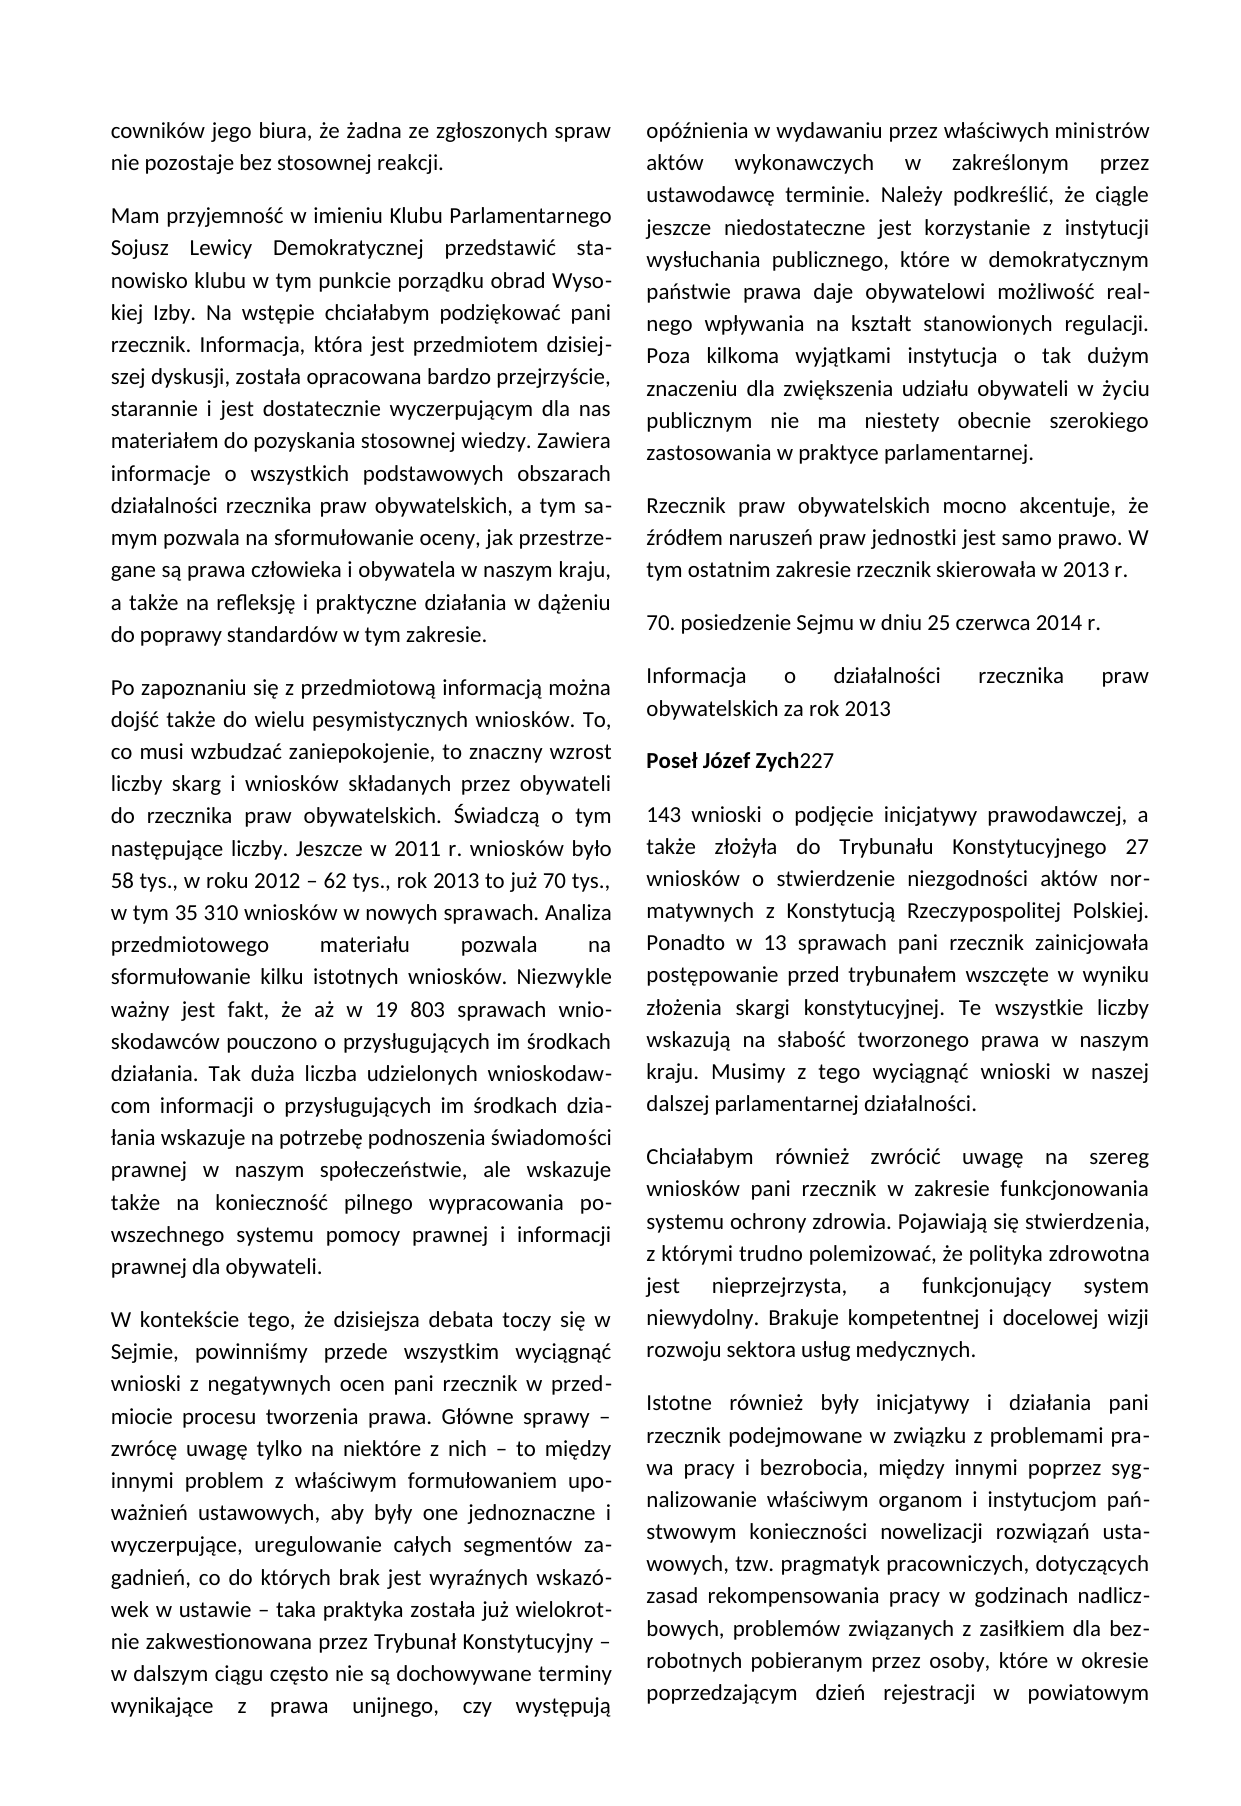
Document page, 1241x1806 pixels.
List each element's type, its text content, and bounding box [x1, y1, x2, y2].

text Rzecznik praw obywatelskich mocno akcentuje, że źródłem naruszeń praw jednostki jest samo prawo. W tym ostatnim zakresie rzecznik skierowała w 2013 r. [646, 491, 1150, 583]
text Po zapoznaniu się z przedmiotową informacją można dojść także do wielu pesymistycznych wniosków. To, co musi wzbudzać zaniepokojenie, to znaczny wzrost liczby skarg i wniosków składanych przez obywateli do rzecznika praw obywatelskich. Świadczą o tym następujące liczby. Jeszcze w 2011 r. wniosków było 58 tys., w roku 2012 – 62 tys., rok 2013 to już 70 tys., w tym 35 310 wniosków w nowych sprawach. Analiza przedmiotowego materiału pozwala na sformułowanie kilku istotnych wniosków. Niezwykle ważny jest fakt, że aż w 19 803 sprawach wnioskodawców pouczono o przysługujących im środkach działania. Tak duża liczba udzielonych wnioskodawcom informacji o przysługujących im środkach działania wskazuje na potrzebę podnoszenia świadomości prawnej w naszym społeczeństwie, ale wskazuje także na konieczność pilnego wypracowania powszechnego systemu pomocy prawnej i informacji prawnej dla obywateli. [111, 673, 612, 1280]
text W kontekście tego, że dzisiejsza debata toczy się w Sejmie, powinniśmy przede wszystkim wyciągnąć wnioski z negatywnych ocen pani rzecznik w przedmiocie procesu tworzenia prawa. Główne sprawy – zwrócę uwagę tylko na niektóre z nich – to między innymi problem z właściwym formułowaniem upoważnień ustawowych, aby były one jednoznaczne i wyczerpujące, uregulowanie całych segmentów zagadnień, co do których brak jest wyraźnych wskazówek w ustawie – taka praktyka została już wielokrotnie zakwestionowana przez Trybunał Konstytucyjny – w dalszym ciągu często nie są dochowywane terminy wynikające z prawa unijnego, czy występują opóźnienia w wydawaniu przez właściwych ministrów aktów wykonawczych w zakreślonym przez ustawodawcę terminie. Należy podkreślić, że ciągle jeszcze niedostateczne jest korzystanie z instytucji wysłuchania publicznego, które w demokratycznym państwie prawa daje obywatelowi możliwość realnego wpływania na kształt stanowionych regulacji. Poza kilkoma wyjątkami instytucja o tak dużym znaczeniu dla zwiększenia udziału obywateli w życiu publicznym nie ma niestety obecnie szerokiego zastosowania w praktyce parlamentarnej. [646, 116, 1150, 466]
text W kontekście tego, że dzisiejsza debata toczy się w Sejmie, powinniśmy przede wszystkim wyciągnąć wnioski z negatywnych ocen pani rzecznik w przedmiocie procesu tworzenia prawa. Główne sprawy – zwrócę uwagę tylko na niektóre z nich – to między innymi problem z właściwym formułowaniem upoważnień ustawowych, aby były one jednoznaczne i wyczerpujące, uregulowanie całych segmentów zagadnień, co do których brak jest wyraźnych wskazówek w ustawie – taka praktyka została już wielokrotnie zakwestionowana przez Trybunał Konstytucyjny – w dalszym ciągu często nie są dochowywane terminy wynikające z prawa unijnego, czy występują opóźnienia w wydawaniu przez właściwych ministrów aktów wykonawczych w zakreślonym przez ustawodawcę terminie. Należy podkreślić, że ciągle jeszcze niedostateczne jest korzystanie z instytucji wysłuchania publicznego, które w demokratycznym państwie prawa daje obywatelowi możliwość realnego wpływania na kształt stanowionych regulacji. Poza kilkoma wyjątkami instytucja o tak dużym znaczeniu dla zwiększenia udziału obywateli w życiu publicznym nie ma niestety obecnie szerokiego zastosowania w praktyce parlamentarnej. [111, 1305, 612, 1719]
text 143 wnioski o podjęcie inicjatywy prawodawczej, a także złożyła do Trybunału Konstytucyjnego 27 wniosków o stwierdzenie niezgodności aktów normatywnych z Konstytucją Rzeczypospolitej Polskiej. Ponadto w 13 sprawach pani rzecznik zainicjowała postępowanie przed trybunałem wszczęte w wyniku złożenia skargi konstytucyjnej. Te wszystkie liczby wskazują na słabość tworzonego prawa w naszym kraju. Musimy z tego wyciągnąć wnioski w naszej dalszej parlamentarnej działalności. [646, 800, 1150, 1117]
text Poseł Józef Zych227 [646, 747, 1150, 775]
text 70. posiedzenie Sejmu w dniu 25 czerwca 2014 r. [646, 608, 1150, 636]
text Informacja o działalności rzecznika praw obywatelskich za rok 2013 [646, 661, 1150, 722]
text Chciałabym również zwrócić uwagę na szereg wniosków pani rzecznik w zakresie funkcjonowania systemu ochrony zdrowia. Pojawiają się stwierdzenia, z którymi trudno polemizować, że polityka zdrowotna jest nieprzejrzysta, a funkcjonujący system niewydolny. Brakuje kompetentnej i docelowej wizji rozwoju sektora usług medycznych. [646, 1142, 1150, 1363]
text Mam przyjemność w imieniu Klubu Parlamentarnego Sojusz Lewicy Demokratycznej przedstawić stanowisko klubu w tym punkcie porządku obrad Wysokiej Izby. Na wstępie chciałabym podziękować pani rzecznik. Informacja, która jest przedmiotem dzisiejszej dyskusji, została opracowana bardzo przejrzyście, starannie i jest dostatecznie wyczerpującym dla nas materiałem do pozyskania stosownej wiedzy. Zawiera informacje o wszystkich podstawowych obszarach działalności rzecznika praw obywatelskich, a tym samym pozwala na sformułowanie oceny, jak przestrzegane są prawa człowieka i obywatela w naszym kraju, a także na refleksję i praktyczne działania w dążeniu do poprawy standardów w tym zakresie. [111, 201, 612, 648]
